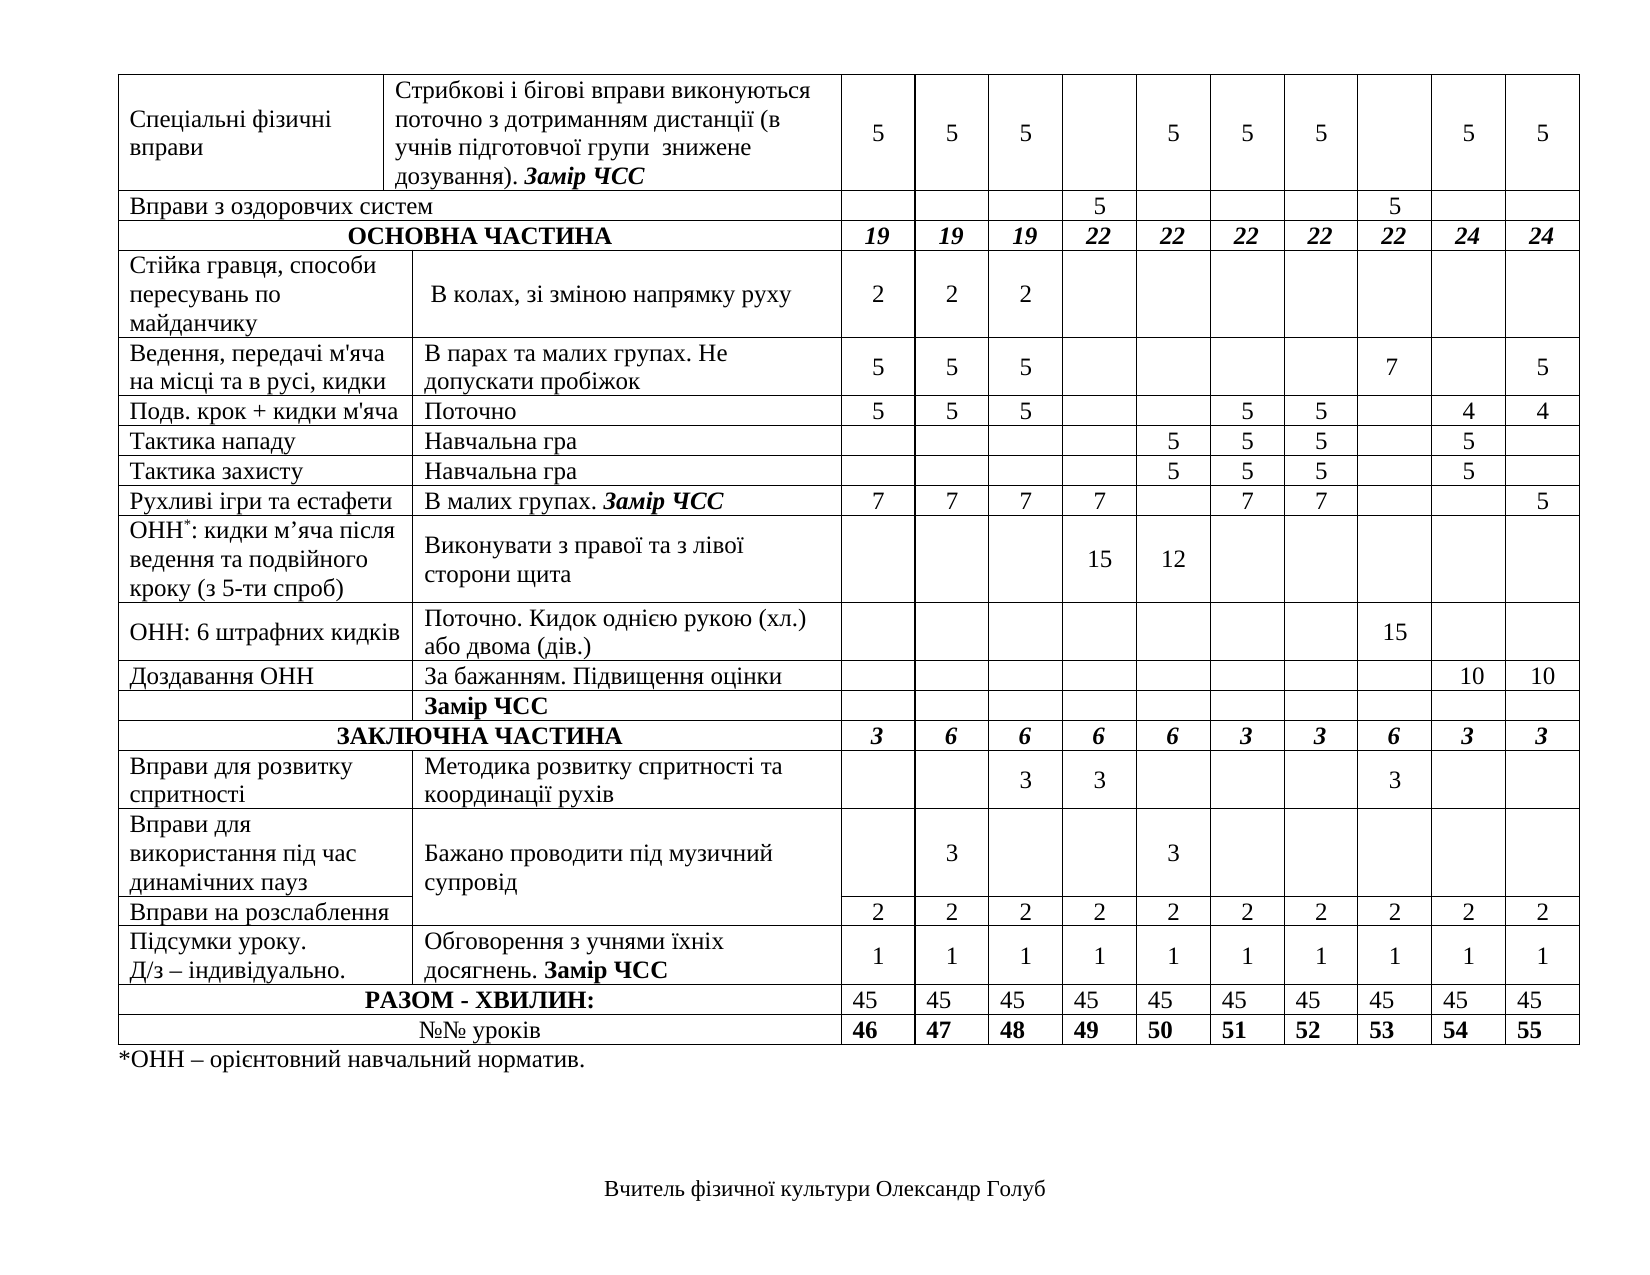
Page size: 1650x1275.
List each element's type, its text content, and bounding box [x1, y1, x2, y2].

table_cell [1285, 691, 1357, 720]
table_cell 12 [1137, 516, 1210, 602]
table_cell 5 [1211, 396, 1284, 425]
table_cell 49 [1063, 1015, 1136, 1043]
table_cell 5 [1137, 426, 1210, 455]
table_cell 1 [916, 926, 988, 984]
table_cell 4 [1432, 396, 1505, 425]
table_cell 5 [989, 396, 1062, 425]
table_cell 22 [1137, 221, 1210, 249]
table_cell 24 [1432, 221, 1505, 249]
table_cell Вправи на розслаблення [119, 897, 412, 925]
table_cell [989, 661, 1062, 690]
table_cell РАЗОМ - ХВИЛИН: [119, 985, 841, 1014]
table_cell [1063, 338, 1136, 395]
table_cell [1211, 691, 1284, 720]
table_cell [1137, 396, 1210, 425]
table_cell [1285, 603, 1357, 660]
table_cell Вправи для використання під час динамічних пауз [119, 809, 412, 896]
table_cell 3 [1211, 721, 1284, 750]
table_cell Тактика нападу [119, 426, 412, 455]
table_cell [1358, 809, 1431, 896]
table_cell 5 [1506, 75, 1579, 190]
table_cell Методика розвитку спритності та координації рухів [413, 751, 841, 808]
table_cell 45 [1285, 985, 1357, 1014]
table_cell 2 [842, 251, 914, 337]
table_cell 5 [989, 75, 1062, 190]
table_cell 3 [1285, 721, 1357, 750]
table_cell [916, 691, 988, 720]
table_cell 45 [916, 985, 988, 1014]
text *ОНН – орієнтовний навчальний норматив. [118, 1045, 1532, 1073]
table_cell [1506, 191, 1579, 220]
table_cell 5 [1285, 75, 1357, 190]
table_cell 5 [1137, 75, 1210, 190]
table_cell В колах, зі зміною напрямку руху [413, 251, 841, 337]
table_cell [916, 516, 988, 602]
table_cell [1137, 486, 1210, 514]
table_cell [1432, 338, 1505, 395]
table_cell 22 [1358, 221, 1431, 249]
table_cell [1211, 516, 1284, 602]
table_cell [916, 191, 988, 220]
table_cell 5 [1285, 426, 1357, 455]
table_cell 19 [916, 221, 988, 249]
table_cell 15 [1063, 516, 1136, 602]
table_cell 2 [1137, 897, 1210, 925]
table_cell 2 [1432, 897, 1505, 925]
table_cell 5 [1506, 486, 1579, 514]
table_cell [1211, 661, 1284, 690]
table_cell Навчальна гра [413, 426, 841, 455]
table_cell [916, 426, 988, 455]
table_cell 5 [1211, 426, 1284, 455]
table_cell [1432, 809, 1505, 896]
table_cell [842, 191, 914, 220]
table_cell 51 [1211, 1015, 1284, 1043]
table_cell 5 [1506, 338, 1579, 395]
table_cell 7 [1358, 338, 1431, 395]
table_cell 5 [1063, 191, 1136, 220]
table_cell 22 [1211, 221, 1284, 249]
table_cell [1358, 426, 1431, 455]
table_cell 3 [842, 721, 914, 750]
table_cell 7 [989, 486, 1062, 514]
table_cell Обговорення з учнями їхніх досягнень. Замір ЧСС [413, 926, 841, 984]
table_cell [842, 661, 914, 690]
table_cell [1063, 396, 1136, 425]
table_cell Замір ЧСС [413, 691, 841, 720]
table_cell [1506, 691, 1579, 720]
table_cell 50 [1137, 1015, 1210, 1043]
table_cell [1137, 251, 1210, 337]
table_cell 5 [1285, 456, 1357, 485]
table_cell За бажанням. Підвищення оцінки [413, 661, 841, 690]
table_cell 3 [1506, 721, 1579, 750]
table_cell 2 [916, 251, 988, 337]
table_cell [1211, 603, 1284, 660]
table_cell 2 [1506, 897, 1579, 925]
table_cell Навчальна гра [413, 456, 841, 485]
table_cell [1285, 751, 1357, 808]
table_cell [989, 809, 1062, 896]
table_cell [1063, 251, 1136, 337]
table_cell 22 [1285, 221, 1357, 249]
table_cell [1211, 251, 1284, 337]
table_cell Вправи для розвитку спритності [119, 751, 412, 808]
table_cell 5 [916, 396, 988, 425]
table_cell [1285, 661, 1357, 690]
table_cell [1506, 456, 1579, 485]
table_cell [842, 456, 914, 485]
table_cell 1 [1285, 926, 1357, 984]
table_cell [989, 456, 1062, 485]
table_cell Тактика захисту [119, 456, 412, 485]
table_cell [989, 426, 1062, 455]
table_cell Подв. крок + кидки м'яча [119, 396, 412, 425]
table_cell 1 [842, 926, 914, 984]
table_cell [1137, 661, 1210, 690]
table_cell 5 [1432, 426, 1505, 455]
table_cell 3 [989, 751, 1062, 808]
table_cell 1 [989, 926, 1062, 984]
table_cell 3 [1137, 809, 1210, 896]
table_cell [1211, 191, 1284, 220]
table_cell 2 [1358, 897, 1431, 925]
table_cell [1506, 251, 1579, 337]
table_cell 10 [1432, 661, 1505, 690]
table_cell 45 [1137, 985, 1210, 1014]
table_cell [1432, 486, 1505, 514]
table_cell Рухливі ігри та естафети [119, 486, 412, 514]
table_cell 3 [1358, 751, 1431, 808]
table_cell 24 [1506, 221, 1579, 249]
table_cell [1358, 75, 1431, 190]
table_cell 19 [989, 221, 1062, 249]
table_cell [1506, 603, 1579, 660]
table_cell [842, 603, 914, 660]
table_cell [1432, 603, 1505, 660]
table_cell В парах та малих групах. Не допускати пробіжок [413, 338, 841, 395]
table_cell 53 [1358, 1015, 1431, 1043]
table_cell [916, 456, 988, 485]
table_cell 2 [1063, 897, 1136, 925]
table_cell 3 [1432, 721, 1505, 750]
table_cell 15 [1358, 603, 1431, 660]
table_cell [1137, 338, 1210, 395]
table_cell [1506, 809, 1579, 896]
table_cell ЗАКЛЮЧНА ЧАСТИНА [119, 721, 841, 750]
table_cell ОНН*: кидки м’яча після ведення та подвійного кроку (з 5-ти спроб) [119, 516, 412, 602]
table_cell 1 [1432, 926, 1505, 984]
table_cell 2 [1285, 897, 1357, 925]
table_cell 5 [916, 75, 988, 190]
table_cell 3 [916, 809, 988, 896]
table_cell 7 [1063, 486, 1136, 514]
table_cell Виконувати з правої та з лівої сторони щита [413, 516, 841, 602]
table_cell 5 [842, 338, 914, 395]
table_cell 54 [1432, 1015, 1505, 1043]
table_cell 48 [989, 1015, 1062, 1043]
table_cell 5 [1137, 456, 1210, 485]
table_cell 5 [1432, 75, 1505, 190]
table_cell 6 [1063, 721, 1136, 750]
table_cell [1506, 751, 1579, 808]
table_cell [1063, 603, 1136, 660]
table_cell [1285, 251, 1357, 337]
table_cell [1432, 251, 1505, 337]
table_cell 47 [916, 1015, 988, 1043]
table_cell [1285, 516, 1357, 602]
table_cell [1285, 809, 1357, 896]
table_cell 1 [1211, 926, 1284, 984]
table_cell 6 [1358, 721, 1431, 750]
table_cell [1063, 426, 1136, 455]
table_cell [1358, 251, 1431, 337]
table_cell 5 [1211, 75, 1284, 190]
table_cell [1285, 338, 1357, 395]
table_cell 45 [1211, 985, 1284, 1014]
table_cell 22 [1063, 221, 1136, 249]
table_cell [1506, 426, 1579, 455]
table_cell 3 [1063, 751, 1136, 808]
table_cell 5 [1432, 456, 1505, 485]
table_cell [916, 661, 988, 690]
table_cell [1063, 75, 1136, 190]
table_cell 45 [842, 985, 914, 1014]
table_cell [989, 191, 1062, 220]
table_cell 45 [1358, 985, 1431, 1014]
table_cell 45 [1506, 985, 1579, 1014]
table_cell [1063, 661, 1136, 690]
table_cell [1063, 456, 1136, 485]
table_cell [989, 691, 1062, 720]
table_cell Поточно. Кидок однією рукою (хл.) або двома (дів.) [413, 603, 841, 660]
table_cell [1358, 396, 1431, 425]
table_cell [916, 751, 988, 808]
table_cell [989, 516, 1062, 602]
table_cell [1358, 456, 1431, 485]
table_cell 46 [842, 1015, 914, 1043]
table_cell [1063, 691, 1136, 720]
table_cell 45 [989, 985, 1062, 1014]
table_cell 5 [1285, 396, 1357, 425]
table_cell 1 [1137, 926, 1210, 984]
table_cell [1358, 516, 1431, 602]
table_cell ОНН: 6 штрафних кидків [119, 603, 412, 660]
table_cell [1211, 338, 1284, 395]
table_cell 6 [989, 721, 1062, 750]
table_cell Спеціальні фізичні вправи [119, 75, 383, 190]
table_cell 6 [916, 721, 988, 750]
table_cell 7 [842, 486, 914, 514]
table_cell В малих групах. Замір ЧСС [413, 486, 841, 514]
table_cell 45 [1432, 985, 1505, 1014]
table_cell 1 [1358, 926, 1431, 984]
table_cell [1432, 691, 1505, 720]
table_cell [842, 426, 914, 455]
table_cell 7 [1211, 486, 1284, 514]
table_cell Поточно [413, 396, 841, 425]
table_cell [1137, 751, 1210, 808]
table_cell 52 [1285, 1015, 1357, 1043]
table_cell 2 [916, 897, 988, 925]
table_cell 19 [842, 221, 914, 249]
table_cell 5 [842, 75, 914, 190]
table_cell [916, 603, 988, 660]
table_cell [842, 516, 914, 602]
table_cell Вправи з оздоровчих систем [119, 191, 841, 220]
table_cell 7 [1285, 486, 1357, 514]
table_cell 2 [989, 251, 1062, 337]
table_cell [1285, 191, 1357, 220]
table_cell Бажано проводити під музичний супровід [413, 809, 841, 925]
table_cell [1137, 691, 1210, 720]
table_cell 7 [916, 486, 988, 514]
table_cell 45 [1063, 985, 1136, 1014]
table_cell [1358, 486, 1431, 514]
table_cell [842, 809, 914, 896]
table_cell Підсумки уроку. Д/з – індивідуально. [119, 926, 412, 984]
table_cell [1137, 603, 1210, 660]
table_cell ОСНОВНА ЧАСТИНА [119, 221, 841, 249]
table_cell 5 [842, 396, 914, 425]
table_cell 1 [1063, 926, 1136, 984]
table_cell 2 [1211, 897, 1284, 925]
table_cell Ведення, передачі м'яча на місці та в русі, кидки [119, 338, 412, 395]
table_cell 2 [842, 897, 914, 925]
table_cell [1358, 661, 1431, 690]
table_cell [1432, 516, 1505, 602]
table_cell 1 [1506, 926, 1579, 984]
table_cell №№ уроків [119, 1015, 841, 1043]
table_cell 5 [989, 338, 1062, 395]
table_cell 55 [1506, 1015, 1579, 1043]
table_cell [842, 751, 914, 808]
table_cell [1432, 191, 1505, 220]
table_cell 10 [1506, 661, 1579, 690]
table_cell [842, 691, 914, 720]
table_cell Доздавання ОНН [119, 661, 412, 690]
table_cell [1211, 809, 1284, 896]
table_cell [119, 691, 412, 720]
table_cell [1137, 191, 1210, 220]
table_cell [1358, 691, 1431, 720]
table_cell 5 [916, 338, 988, 395]
table_cell 5 [1358, 191, 1431, 220]
table_cell 6 [1137, 721, 1210, 750]
table_cell Стійка гравця, способи пересувань по майданчику [119, 251, 412, 337]
table_cell [1211, 751, 1284, 808]
table_cell [1063, 809, 1136, 896]
table_cell 5 [1211, 456, 1284, 485]
table_cell 2 [989, 897, 1062, 925]
table_cell [1506, 516, 1579, 602]
table_cell [989, 603, 1062, 660]
table_cell Стрибкові і бігові вправи виконуються поточно з дотриманням дистанції (в учнів підготовчої групи знижене дозування). Замір ЧСС [384, 75, 841, 190]
table_cell [1432, 751, 1505, 808]
table_cell 4 [1506, 396, 1579, 425]
